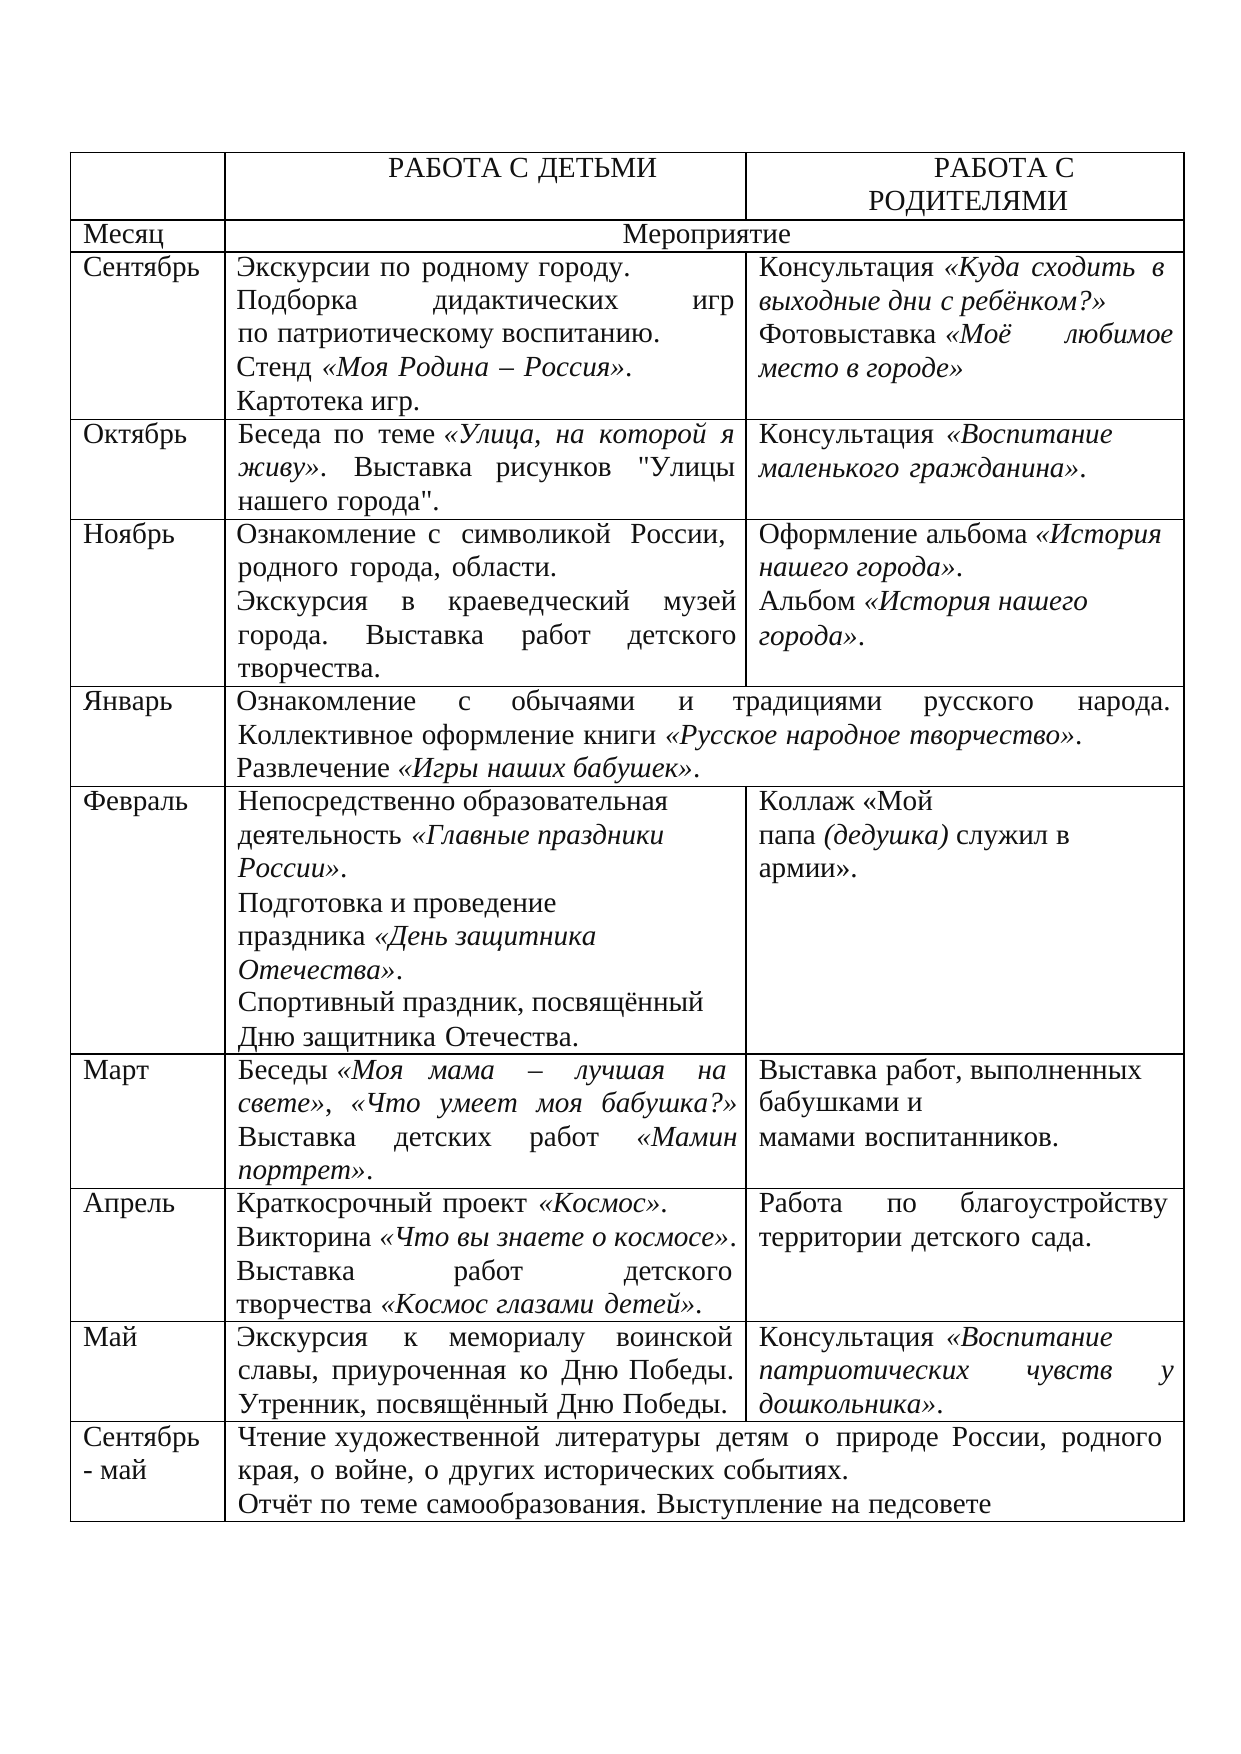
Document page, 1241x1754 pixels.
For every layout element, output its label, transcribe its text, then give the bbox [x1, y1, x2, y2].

table_cell Апрель [71, 1189, 224, 1321]
table_cell Чтение художественной литературы детям о природе России, родного края, о войне, о других исторических событиях. Отчёт по теме самообразования. Выступление на педсовете [226, 1422, 1183, 1521]
table_cell Выставка работ, выполненных бабушками и мамами воспитанников. [747, 1055, 1183, 1188]
table_cell Февраль [71, 787, 224, 1053]
table_cell Консультация «Куда сходить в выходные дни с ребёнком?» Фотовыставка «Моё любимое место в городе» [747, 253, 1183, 418]
table_cell Экскурсия к мемориалу воинской славы, приуроченная ко Дню Победы. Утренник, посвящённый Дню Победы. [226, 1322, 745, 1421]
table_cell Оформление альбома «История нашего города». Альбом «История нашего города». [747, 520, 1183, 686]
table_cell Работа по благоустройству территории детского сада. [747, 1189, 1183, 1321]
table_cell Месяц [71, 221, 224, 251]
table_cell Январь [71, 687, 224, 786]
table_cell Коллаж «Мой папа (дедушка) служил в армии». [747, 787, 1183, 1053]
table_cell Март [71, 1055, 224, 1188]
table_cell Октябрь [71, 420, 224, 518]
table_cell Мероприятие [226, 221, 1183, 251]
table_cell Беседа по теме «Улица, на которой я живу». Выставка рисунков "Улицы нашего города". [226, 420, 745, 518]
table_cell Сентябрь [71, 253, 224, 418]
table_cell Сентябрь - май [71, 1422, 224, 1521]
table_cell Беседы «Моя мама – лучшая на свете», «Что умеет моя бабушка?» Выставка детских работ «Мамин портрет». [226, 1055, 745, 1188]
table_cell Ознакомление с символикой России, родного города, области. Экскурсия в краеведческий музей города. Выставка работ детского творчества. [226, 520, 745, 686]
table_cell Непосредственно образовательная деятельность «Главные праздники России». Подготовка и проведение праздника «День защитника Отечества». Спортивный праздник, посвящённый Дню защитника Отечества. [226, 787, 745, 1053]
table_header РАБОТА С РОДИТЕЛЯМИ [747, 153, 1183, 219]
table_cell Краткосрочный проект «Космос». Викторина «Что вы знаете о космосе». Выставка работ детского творчества «Космос глазами детей». [226, 1189, 745, 1321]
table_cell Консультация «Воспитание маленького гражданина». [747, 420, 1183, 518]
table_cell Ознакомление с обычаями и традициями русского народа. Коллективное оформление книги «Русское народное творчество». Развлечение «Игры наших бабушек». [226, 687, 1183, 786]
table_cell Консультация «Воспитание патриотических чувств у дошкольника». [747, 1322, 1183, 1421]
table_cell Ноябрь [71, 520, 224, 686]
table_header [71, 153, 224, 219]
table_header РАБОТА С ДЕТЬМИ [226, 153, 745, 219]
table_cell Май [71, 1322, 224, 1421]
table_cell Экскурсии по родному городу. Подборка дидактических игр по патриотическому воспитанию. Стенд «Моя Родина – Россия». Картотека игр. [226, 253, 745, 418]
